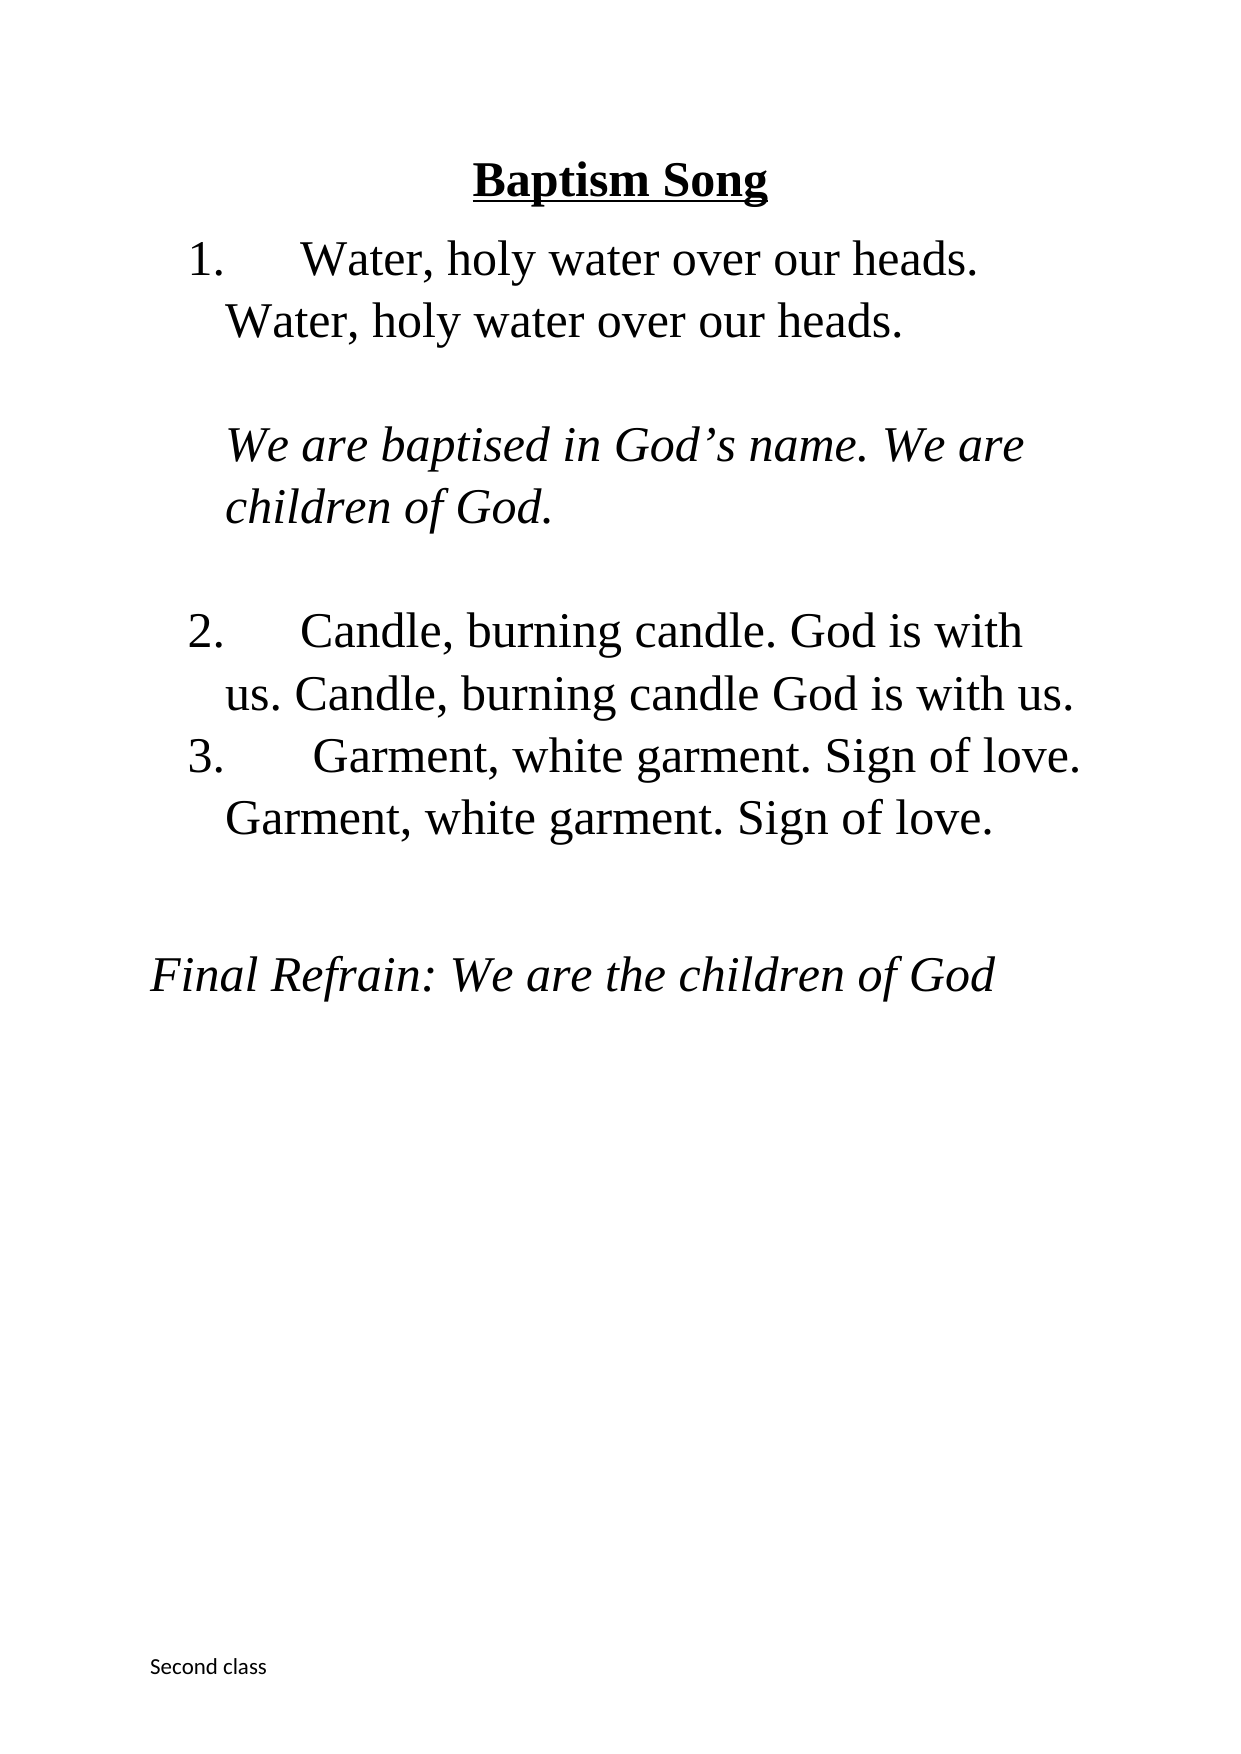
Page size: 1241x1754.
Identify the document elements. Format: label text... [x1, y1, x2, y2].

text Final Refrain: We are the children of God [150, 945, 1090, 1002]
list Candle, burning candle. God is with us. Candle, burning candle God is with us. [187, 601, 1090, 721]
list Water, holy water over our heads. Water, holy water over our heads. [187, 229, 1090, 348]
list Garment, white garment. Sign of love. Garment, white garment. Sign of love. [187, 725, 1090, 845]
text Baptism Song [150, 150, 1090, 207]
list We are baptised in God’s name. We are children of God. [225, 415, 1090, 534]
